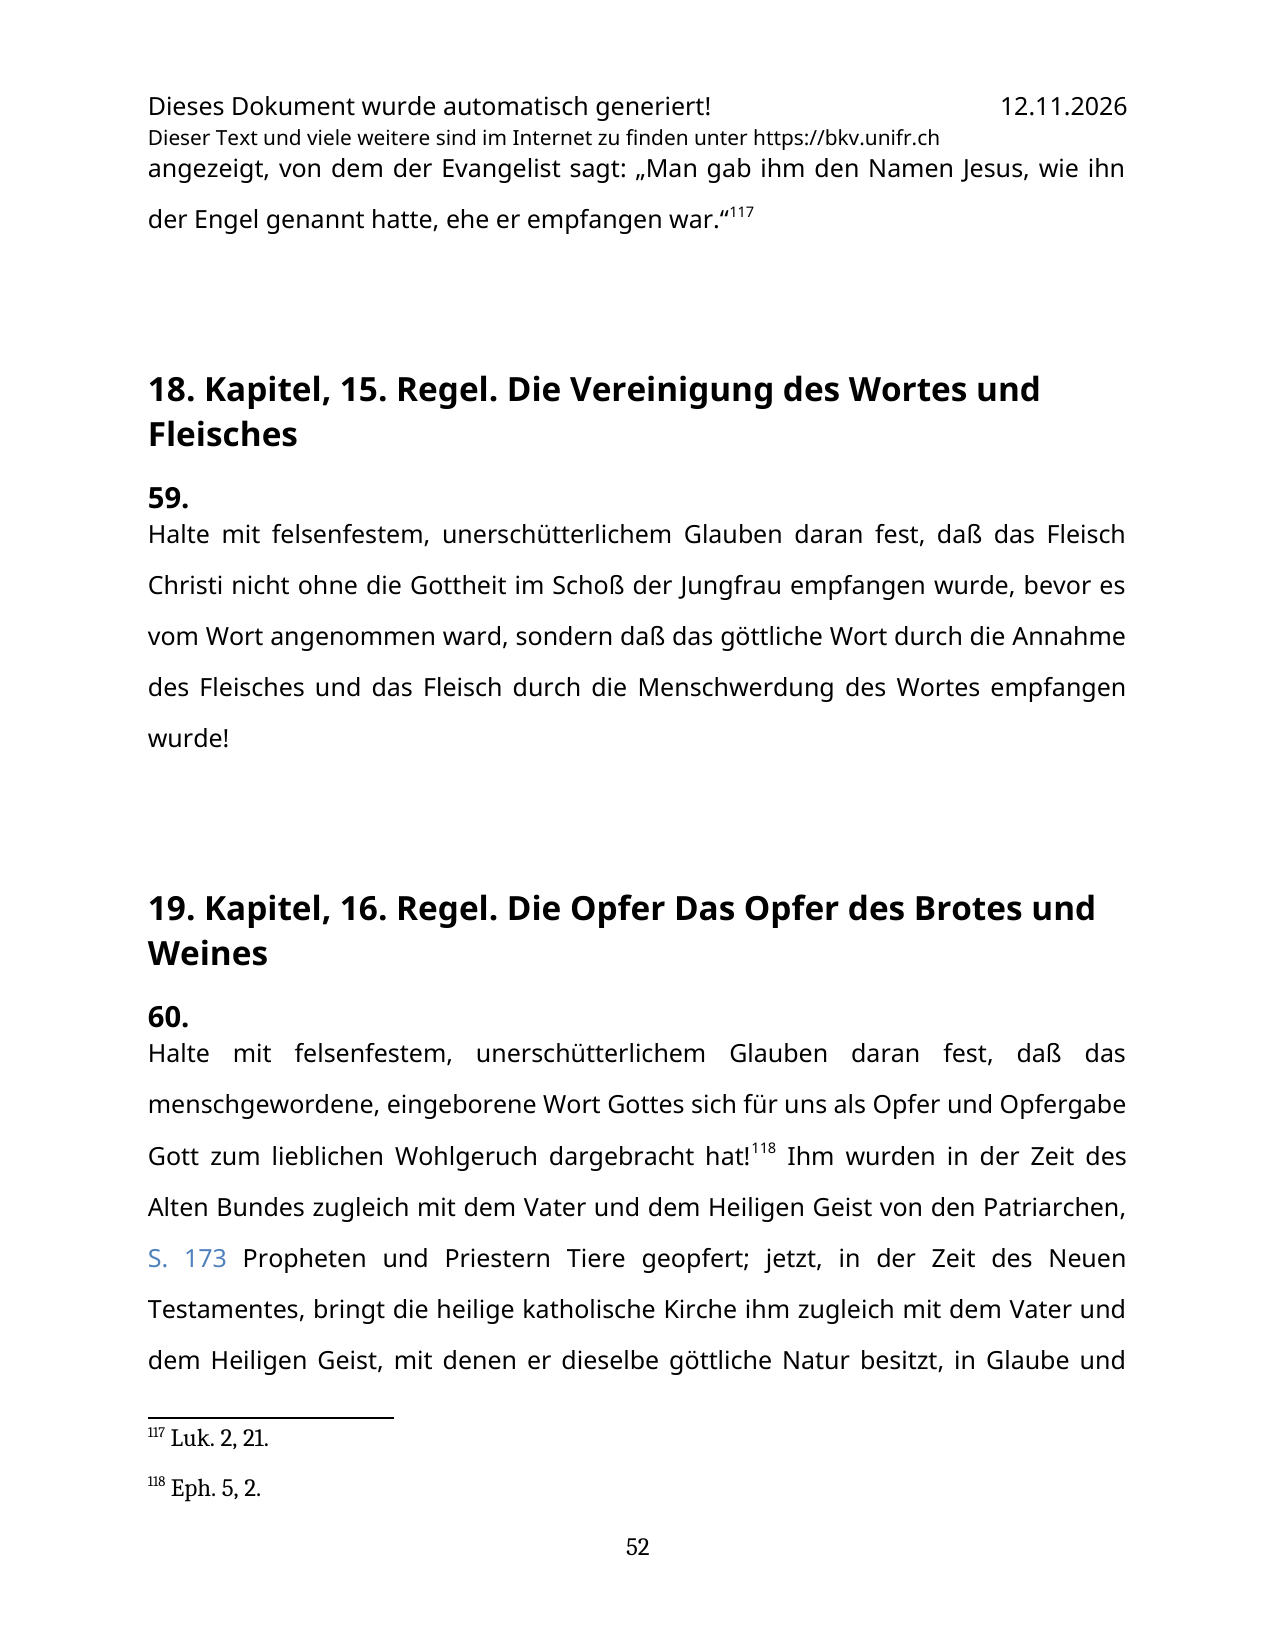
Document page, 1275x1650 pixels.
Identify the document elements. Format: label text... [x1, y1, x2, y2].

subtitle 60. [148, 996, 1127, 1036]
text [148, 151, 1127, 236]
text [148, 1036, 1127, 1376]
subtitle 18. Kapitel, 15. Regel. Die Vereinigung des Wortes und Fleisches [148, 366, 1127, 456]
subtitle 19. Kapitel, 16. Regel. Die Opfer Das Opfer des Brotes und Weines [148, 885, 1127, 976]
text Halte mit felsenfestem, unerschütterlichem Glauben daran fest, daß das Fleisch Christi nicht ohne die Gottheit im Schoß der Jungfrau empfangen wurde, bevor es vom Wort angenommen ward, sondern daß das göttliche Wort durch die Annahme des Fleisches und das Fleisch durch die Menschwerdung des Wortes empfangen wurde! [148, 517, 1127, 755]
subtitle 59. [148, 477, 1127, 517]
